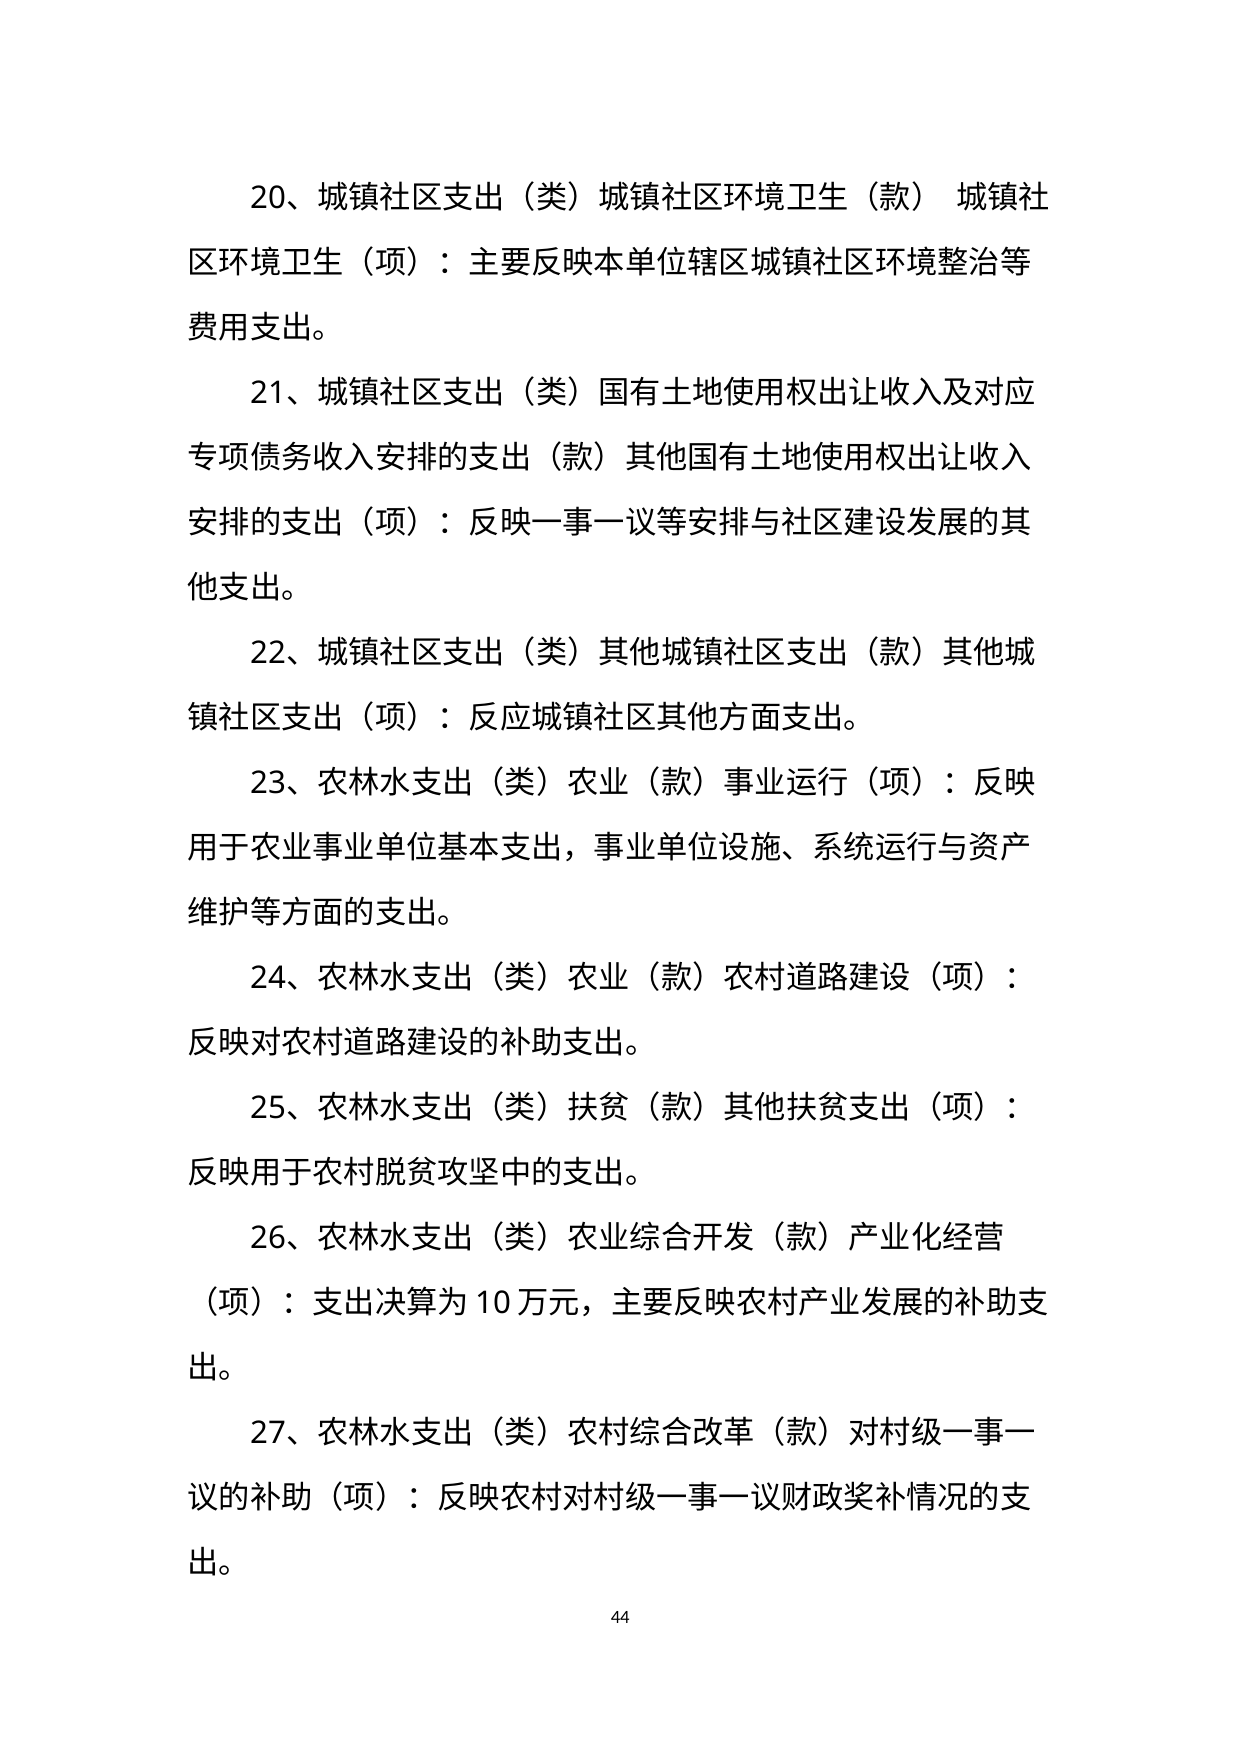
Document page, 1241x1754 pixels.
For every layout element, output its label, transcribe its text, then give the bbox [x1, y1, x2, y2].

text 24、农林水支出（类）农业（款）农村道路建设（项）：反映对农村道路建设的补助支出。 [187, 942, 1053, 1072]
text 26、农林水支出（类）农业综合开发（款）产业化经营（项）：支出决算为10万元，主要反映农村产业发展的补助支出。 [187, 1202, 1053, 1397]
text 22、城镇社区支出（类）其他城镇社区支出（款）其他城镇社区支出（项）：反应城镇社区其他方面支出。 [187, 617, 1053, 747]
text 21、城镇社区支出（类）国有土地使用权出让收入及对应专项债务收入安排的支出（款）其他国有土地使用权出让收入安排的支出（项）：反映一事一议等安排与社区建设发展的其他支出。 [187, 357, 1053, 617]
text 25、农林水支出（类）扶贫（款）其他扶贫支出（项）：反映用于农村脱贫攻坚中的支出。 [187, 1072, 1053, 1202]
text 20、城镇社区支出（类）城镇社区环境卫生（款） 城镇社区环境卫生（项）：主要反映本单位辖区城镇社区环境整治等费用支出。 [187, 162, 1053, 357]
text 27、农林水支出（类）农村综合改革（款）对村级一事一议的补助（项）：反映农村对村级一事一议财政奖补情况的支出。 [187, 1397, 1053, 1592]
text 23、农林水支出（类）农业（款）事业运行（项）：反映用于农业事业单位基本支出，事业单位设施、系统运行与资产维护等方面的支出。 [187, 747, 1053, 942]
